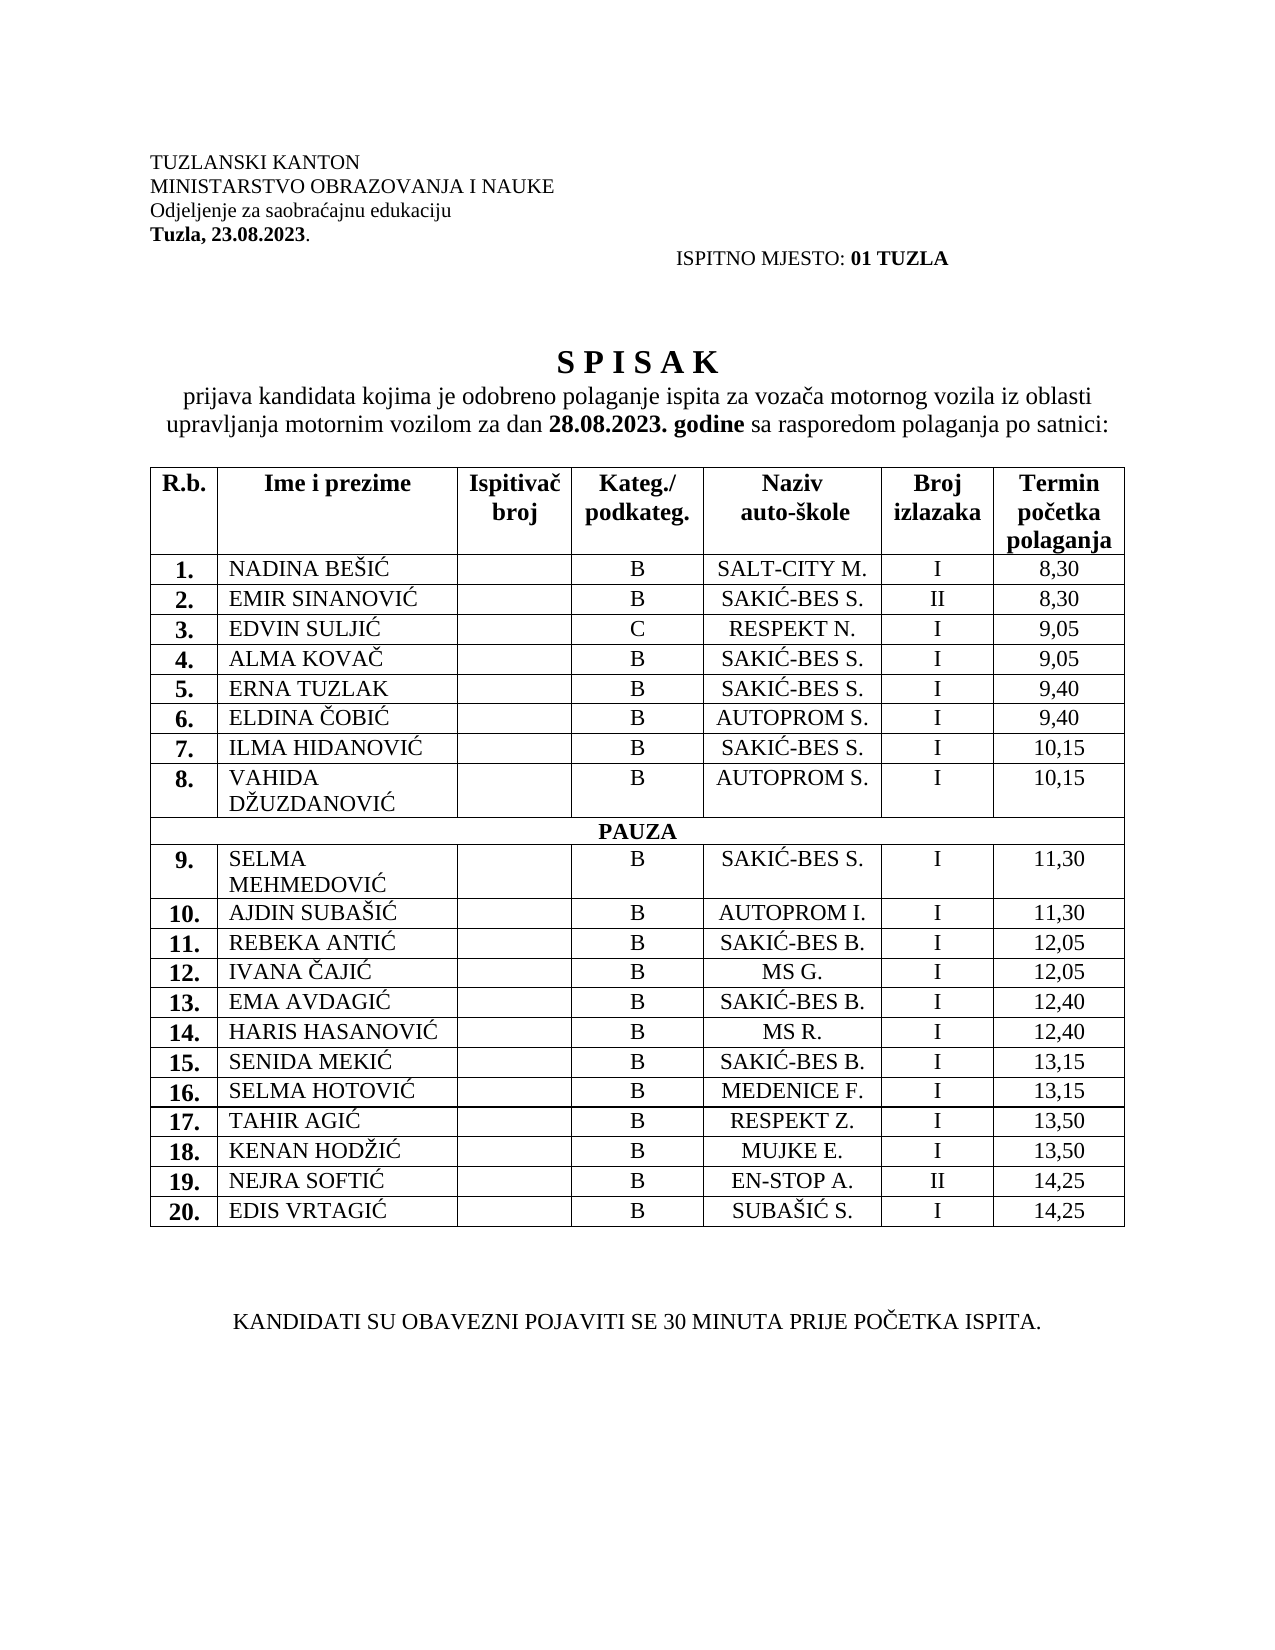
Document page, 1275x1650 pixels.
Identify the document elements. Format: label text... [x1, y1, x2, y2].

table_cell SAKIĆ-BES S. [704, 645, 881, 673]
table_cell [458, 1197, 571, 1226]
table_cell 19. [151, 1167, 217, 1196]
table_cell [458, 845, 571, 898]
table_cell I [882, 899, 993, 928]
table_cell [458, 959, 571, 987]
table_cell 13,15 [994, 1048, 1124, 1077]
table_header Termin početka polaganja [994, 468, 1124, 554]
table_header Naziv auto-škole [704, 468, 881, 554]
table_cell B [572, 675, 703, 703]
table_cell MUJKE E. [704, 1137, 881, 1166]
table_cell VAHIDA DŽUZDANOVIĆ [218, 764, 457, 817]
table_cell [458, 1048, 571, 1077]
table_cell 9,05 [994, 645, 1124, 673]
table_cell SAKIĆ-BES B. [704, 929, 881, 957]
table_cell [458, 1078, 571, 1106]
table_cell I [882, 1048, 993, 1077]
text S P I S A K [150, 342, 1125, 381]
table_cell B [572, 1137, 703, 1166]
table_cell 20. [151, 1197, 217, 1226]
table_cell ILMA HIDANOVIĆ [218, 734, 457, 763]
table_cell SUBAŠIĆ S. [704, 1197, 881, 1226]
table_cell EMA AVDAGIĆ [218, 988, 457, 1017]
table_cell REBEKA ANTIĆ [218, 929, 457, 957]
table_cell B [572, 645, 703, 673]
table_cell [458, 615, 571, 644]
table_cell 11,30 [994, 845, 1124, 898]
table_cell II [882, 585, 993, 614]
table_cell SAKIĆ-BES S. [704, 734, 881, 763]
table_cell SAKIĆ-BES S. [704, 845, 881, 898]
table_cell B [572, 764, 703, 817]
table_cell [458, 1167, 571, 1196]
table_cell 4. [151, 645, 217, 673]
table_cell B [572, 1048, 703, 1077]
text prijava kandidata kojima je odobreno polaganje ispita za vozača motornog vozila iz oblasti upravljanja motornim vozilom za dan 28.08.2023. godine sa rasporedom polaganja po satnici: [150, 381, 1125, 438]
table_cell SAKIĆ-BES S. [704, 585, 881, 614]
table_cell HARIS HASANOVIĆ [218, 1018, 457, 1047]
table_cell NADINA BEŠIĆ [218, 555, 457, 584]
text Odjeljenje za saobraćajnu edukaciju [150, 198, 1125, 222]
table_cell 11. [151, 929, 217, 957]
table_cell 6. [151, 704, 217, 733]
table_cell I [882, 704, 993, 733]
table_cell 3. [151, 615, 217, 644]
table_cell 2. [151, 585, 217, 614]
table_cell SELMA HOTOVIĆ [218, 1078, 457, 1106]
table_cell 10,15 [994, 734, 1124, 763]
table_cell EMIR SINANOVIĆ [218, 585, 457, 614]
table_cell B [572, 1167, 703, 1196]
table_cell 15. [151, 1048, 217, 1077]
table_cell B [572, 899, 703, 928]
table_cell MS G. [704, 959, 881, 987]
table_cell [458, 1108, 571, 1136]
table_cell 13,50 [994, 1108, 1124, 1136]
table_cell 7. [151, 734, 217, 763]
text ISPITNO MJESTO: 01 TUZLA [150, 246, 1125, 270]
table_cell I [882, 615, 993, 644]
table_cell 9,40 [994, 675, 1124, 703]
table_cell 8,30 [994, 555, 1124, 584]
table_cell [458, 675, 571, 703]
table_cell AJDIN SUBAŠIĆ [218, 899, 457, 928]
table_cell 11,30 [994, 899, 1124, 928]
table_cell RESPEKT Z. [704, 1108, 881, 1136]
table_header R.b. [151, 468, 217, 554]
table_cell I [882, 764, 993, 817]
table_cell I [882, 845, 993, 898]
table_cell MS R. [704, 1018, 881, 1047]
table_header Broj izlazaka [882, 468, 993, 554]
table_cell I [882, 929, 993, 957]
table_cell MEDENICE F. [704, 1078, 881, 1106]
table_header Ime i prezime [218, 468, 457, 554]
table_cell B [572, 1078, 703, 1106]
table_cell B [572, 1197, 703, 1226]
table_cell 12,40 [994, 988, 1124, 1017]
table_cell [458, 555, 571, 584]
table_cell SAKIĆ-BES B. [704, 1048, 881, 1077]
table_cell 12,05 [994, 959, 1124, 987]
table_cell I [882, 1078, 993, 1106]
table_cell AUTOPROM I. [704, 899, 881, 928]
table_cell I [882, 645, 993, 673]
table_cell KENAN HODŽIĆ [218, 1137, 457, 1166]
table_cell 10,15 [994, 764, 1124, 817]
table_cell II [882, 1167, 993, 1196]
table_cell I [882, 988, 993, 1017]
table_cell I [882, 675, 993, 703]
table_cell 13,15 [994, 1078, 1124, 1106]
table_cell 18. [151, 1137, 217, 1166]
table_cell EN-STOP A. [704, 1167, 881, 1196]
table_cell 17. [151, 1108, 217, 1136]
table_cell I [882, 555, 993, 584]
table_cell ERNA TUZLAK [218, 675, 457, 703]
table_cell 5. [151, 675, 217, 703]
table_cell [458, 1018, 571, 1047]
table_header Kateg./ podkateg. [572, 468, 703, 554]
table_cell 14. [151, 1018, 217, 1047]
table_cell 13. [151, 988, 217, 1017]
table_cell 8. [151, 764, 217, 817]
table_cell B [572, 704, 703, 733]
table_cell 13,50 [994, 1137, 1124, 1166]
table_cell TAHIR AGIĆ [218, 1108, 457, 1136]
table_cell 12,40 [994, 1018, 1124, 1047]
table_cell SALT-CITY M. [704, 555, 881, 584]
table_cell 9,05 [994, 615, 1124, 644]
table_cell 16. [151, 1078, 217, 1106]
table_cell B [572, 734, 703, 763]
table_cell 8,30 [994, 585, 1124, 614]
table_cell B [572, 555, 703, 584]
table_cell I [882, 734, 993, 763]
table_cell B [572, 959, 703, 987]
text KANDIDATI SU OBAVEZNI POJAVITI SE 30 MINUTA PRIJE POČETKA ISPITA. [150, 1308, 1125, 1334]
table_cell B [572, 1018, 703, 1047]
table_cell 9,40 [994, 704, 1124, 733]
table_cell [458, 585, 571, 614]
table_cell I [882, 1197, 993, 1226]
table_cell C [572, 615, 703, 644]
table_cell I [882, 1018, 993, 1047]
table_cell EDVIN SULJIĆ [218, 615, 457, 644]
table_cell SAKIĆ-BES S. [704, 675, 881, 703]
table_header Ispitivač broj [458, 468, 571, 554]
table_cell AUTOPROM S. [704, 704, 881, 733]
table_cell [458, 704, 571, 733]
table_cell 9. [151, 845, 217, 898]
table_cell 1. [151, 555, 217, 584]
table_cell [458, 645, 571, 673]
table_cell PAUZA [151, 818, 1124, 844]
table_cell NEJRA SOFTIĆ [218, 1167, 457, 1196]
table_cell 10. [151, 899, 217, 928]
table_cell B [572, 585, 703, 614]
table_cell ELDINA ČOBIĆ [218, 704, 457, 733]
table_cell 12. [151, 959, 217, 987]
table_cell EDIS VRTAGIĆ [218, 1197, 457, 1226]
table_cell SELMA MEHMEDOVIĆ [218, 845, 457, 898]
table_cell B [572, 929, 703, 957]
table_cell I [882, 1108, 993, 1136]
table_cell [458, 988, 571, 1017]
table_cell 14,25 [994, 1197, 1124, 1226]
text TUZLANSKI KANTON [150, 150, 1125, 174]
table_cell [458, 734, 571, 763]
table_cell I [882, 959, 993, 987]
table_cell B [572, 1108, 703, 1136]
table_cell ALMA KOVAČ [218, 645, 457, 673]
table_cell AUTOPROM S. [704, 764, 881, 817]
table_cell [458, 929, 571, 957]
table_cell 14,25 [994, 1167, 1124, 1196]
table_cell B [572, 988, 703, 1017]
table_cell 12,05 [994, 929, 1124, 957]
table_cell [458, 1137, 571, 1166]
text Tuzla, 23.08.2023. [150, 222, 1125, 246]
table_cell RESPEKT N. [704, 615, 881, 644]
table_cell [458, 899, 571, 928]
table_cell IVANA ČAJIĆ [218, 959, 457, 987]
table_cell B [572, 845, 703, 898]
table_cell I [882, 1137, 993, 1166]
table_cell SENIDA MEKIĆ [218, 1048, 457, 1077]
table_cell [458, 764, 571, 817]
text MINISTARSTVO OBRAZOVANJA I NAUKE [150, 174, 1125, 198]
table_cell SAKIĆ-BES B. [704, 988, 881, 1017]
